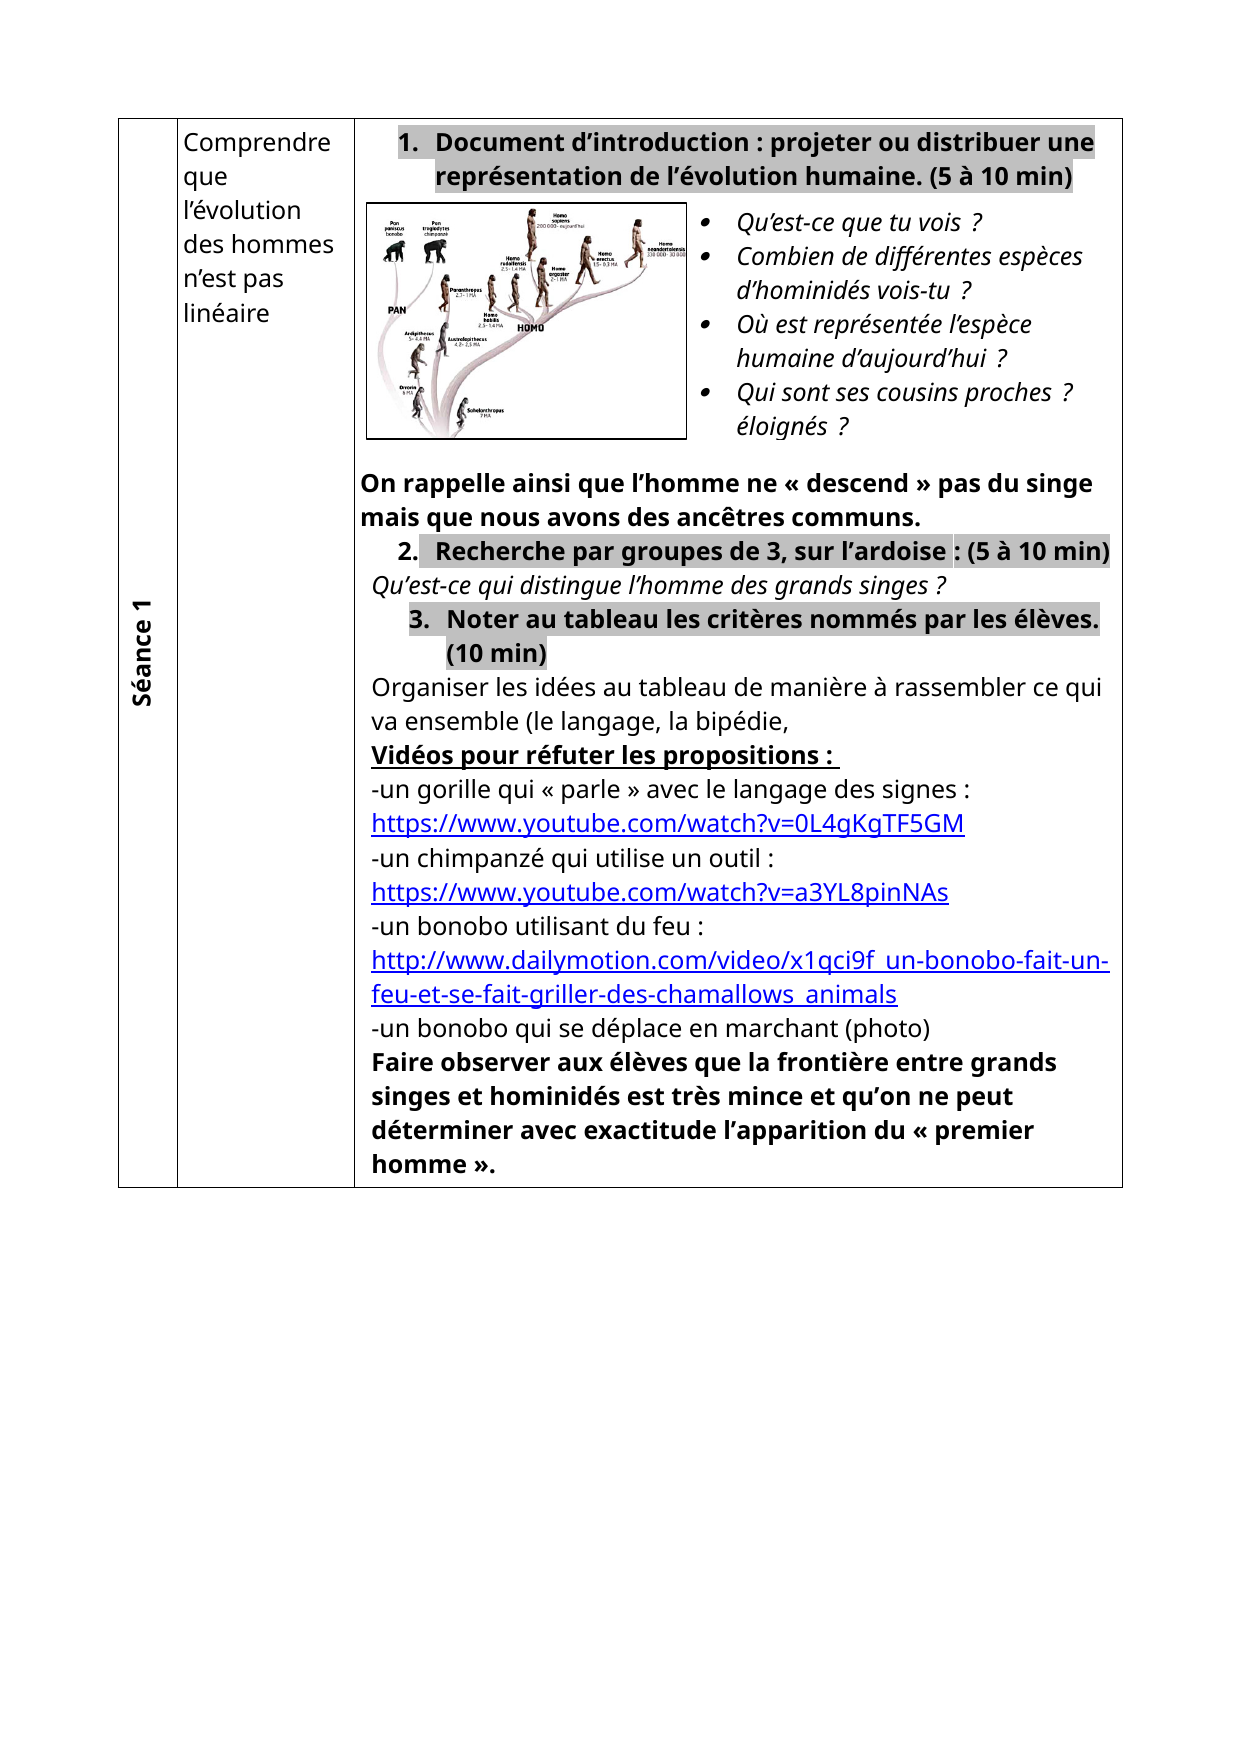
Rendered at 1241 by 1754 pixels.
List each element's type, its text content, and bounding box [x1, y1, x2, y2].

table_cell Document d’introduction : projeter ou distribuer une représentation de l’évolution humaine. (5 à 10 min) On rappelle ainsi que l’homme ne « descend » pas du singe mais que nous avons des ancêtres communs. Recherche par groupes de 3, sur l’ardoise : (5 à 10 min) [355, 119, 1122, 1187]
table_cell Séance 1 [119, 119, 177, 1187]
table_cell Comprendre que l’évolution des hommes n’est pas linéaire [178, 119, 354, 1187]
picture [367, 204, 686, 438]
